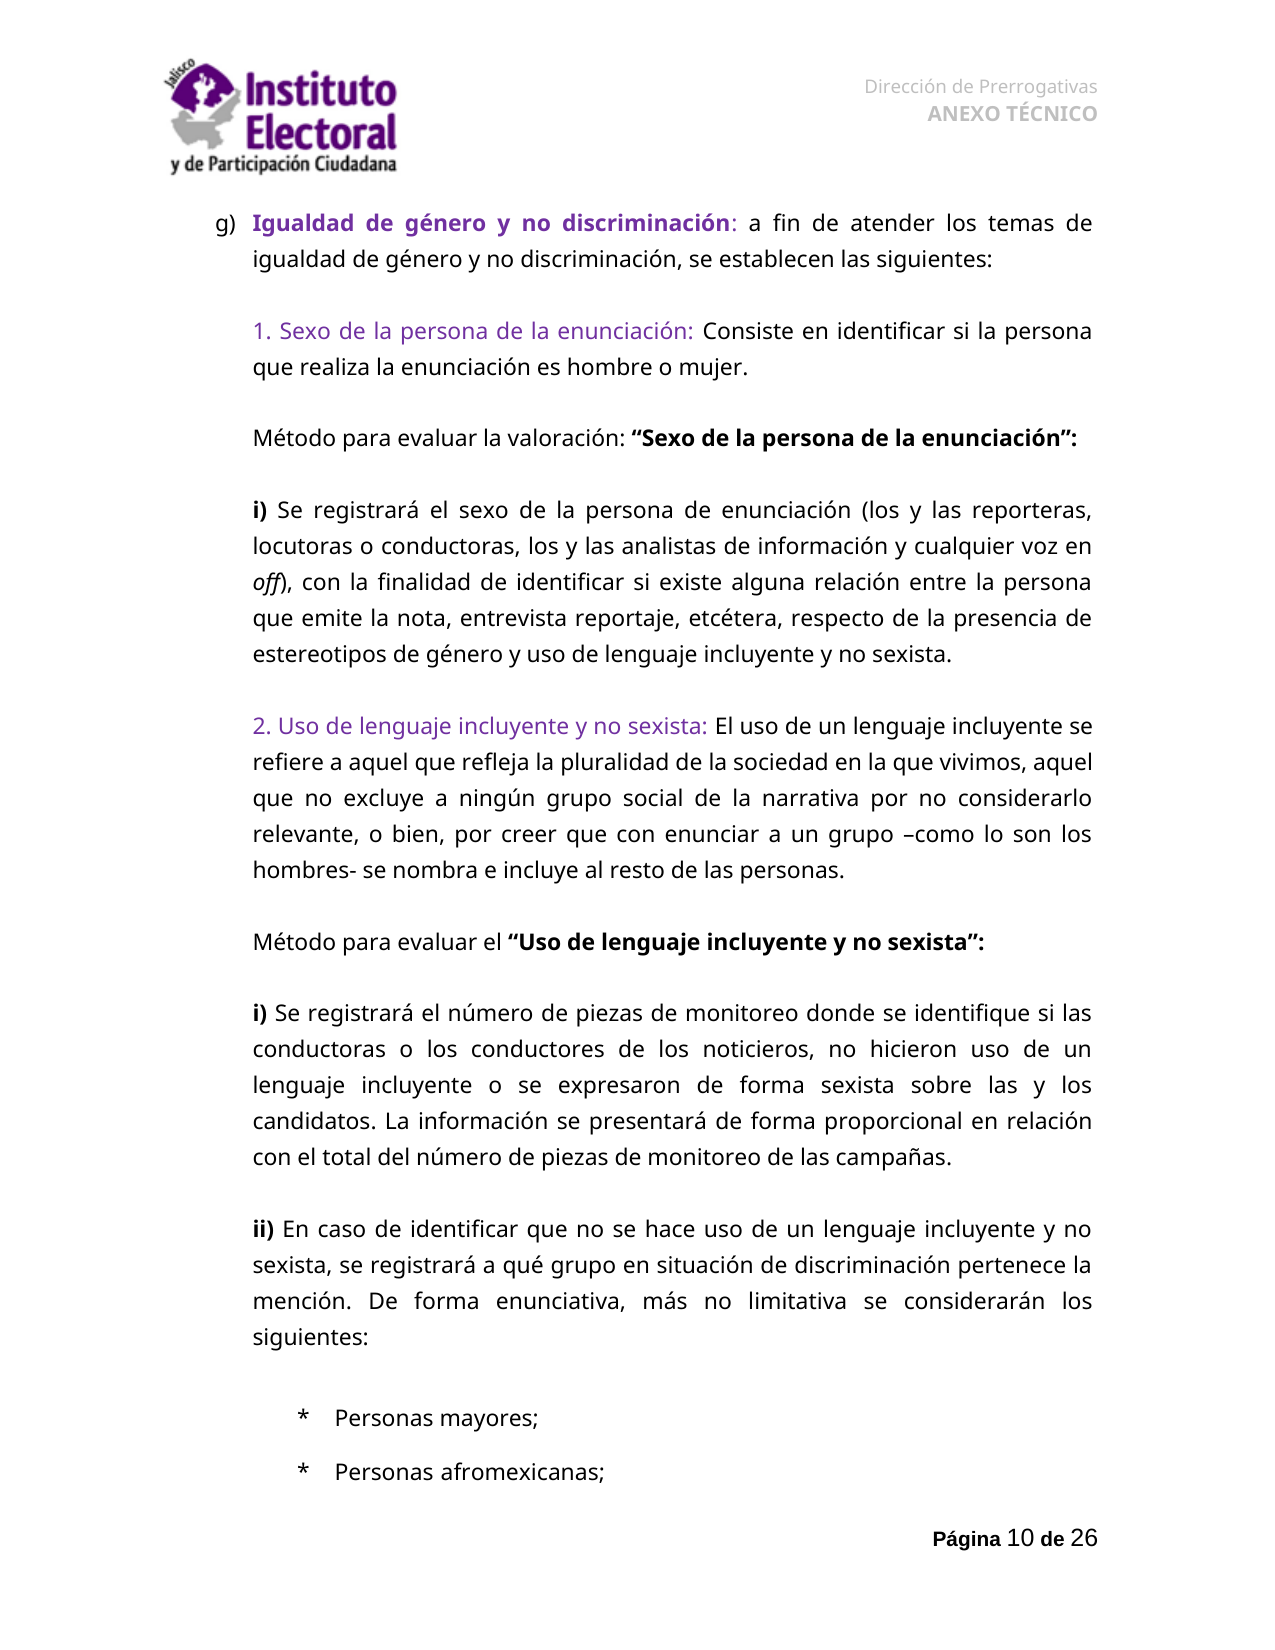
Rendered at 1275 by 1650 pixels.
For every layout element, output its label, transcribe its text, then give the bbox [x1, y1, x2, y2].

text i) Se registrará el sexo de la persona de enunciación (los y las reporteras, locutoras o conductoras, los y las analistas de información y cualquier voz en off), con la finalidad de identificar si existe alguna relación entre la persona que emite la nota, entrevista reportaje, etcétera, respecto de la presencia de estereotipos de género y uso de lenguaje incluyente y no sexista. [252, 494, 1093, 669]
list Personas mayores; [297, 1393, 1093, 1440]
picture [140, 31, 427, 194]
text Método para evaluar el “Uso de lenguaje incluyente y no sexista”: [252, 926, 1093, 957]
text 2. Uso de lenguaje incluyente y no sexista: El uso de un lenguaje incluyente se refiere a aquel que refleja la pluralidad de la sociedad en la que vivimos, aquel que no excluye a ningún grupo social de la narrativa por no considerarlo relevante, o bien, por creer que con enunciar a un grupo –como lo son los hombres- se nombra e incluye al resto de las personas. [252, 710, 1093, 885]
text i) Se registrará el número de piezas de monitoreo donde se identifique si las conductoras o los conductores de los noticieros, no hicieron uso de un lenguaje incluyente o se expresaron de forma sexista sobre las y los candidatos. La información se presentará de forma proporcional en relación con el total del número de piezas de monitoreo de las campañas. [252, 997, 1093, 1172]
text 1. Sexo de la persona de la enunciación: Consiste en identificar si la persona que realiza la enunciación es hombre o mujer. [252, 314, 1093, 382]
text ii) En caso de identificar que no se hace uso de un lenguaje incluyente y no sexista, se registrará a qué grupo en situación de discriminación pertenece la mención. De forma enunciativa, más no limitativa se considerarán los siguientes: [252, 1213, 1093, 1352]
text Método para evaluar la valoración: “Sexo de la persona de la enunciación”: [252, 422, 1093, 454]
list Igualdad de género y no discriminación: a fin de atender los temas de igualdad de género y no discriminación, se establecen las siguientes: [215, 207, 1093, 274]
list Personas afromexicanas; [297, 1447, 1093, 1494]
